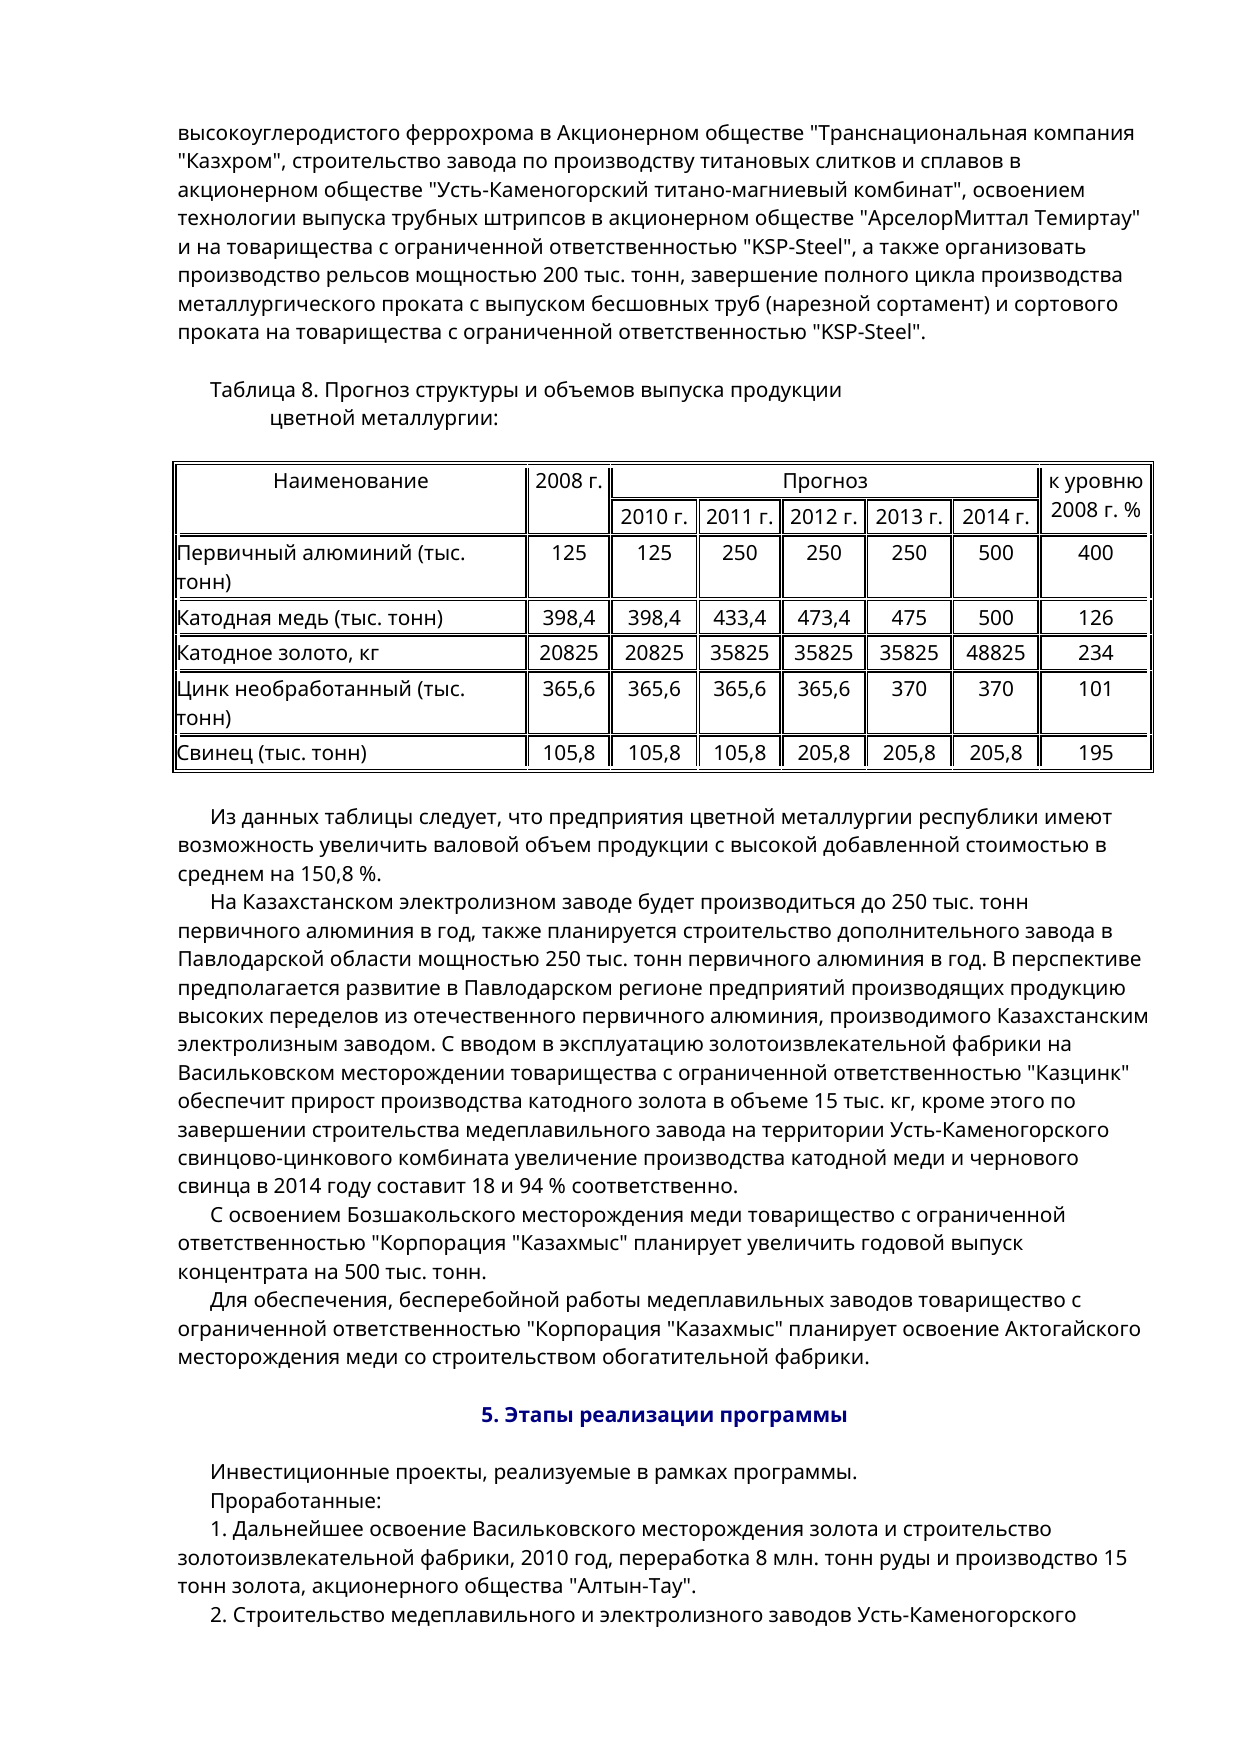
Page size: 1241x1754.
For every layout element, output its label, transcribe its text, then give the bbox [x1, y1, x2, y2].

text 5. Этапы реализации программы [177, 1400, 1152, 1428]
table_cell 370 [954, 673, 1037, 733]
table_cell 205,8 [781, 733, 866, 768]
table_cell 105,8 [611, 733, 698, 768]
text Из данных таблицы следует, что предприятия цветной металлургии республики имеют возможность увеличить валовой объем продукции с высокой добавленной стоимостью в среднем на 150,8 %. На Казахстанском электролизном заводе будет производиться до 250 тыс. тонн первичного алюминия в год, также планируется строительство дополнительного завода в Павлодарской области мощностью 250 тыс. тонн первичного алюминия в год. В перспективе предполагается развитие в Павлодарском регионе предприятий производящих продукцию высоких переделов из отечественного первичного алюминия, производимого Казахстанским электролизным заводом. С вводом в эксплуатацию золотоизвлекательной фабрики на Васильковском месторождении товарищества с ограниченной ответственностью "Казцинк" обеспечит прирост производства катодного золота в объеме 15 тыс. кг, кроме этого по завершении строительства медеплавильного завода на территории Усть-Каменогорского свинцово-цинкового комбината увеличение производства катодной меди и чернового свинца в 2014 году составит 18 и 94 % соответственно. С освоением Бозшакольского месторождения меди товарищество с ограниченной ответственностью "Корпорация "Казахмыс" планирует увеличить годовой выпуск концентрата на 500 тыс. тонн. Для обеспечения, бесперебойной работы медеплавильных заводов товарищество с ограниченной ответственностью "Корпорация "Казахмыс" планирует освоение Актогайского месторождения меди со строительством обогатительной фабрики. [177, 802, 1152, 1371]
table_header Наименование [177, 465, 527, 532]
table_cell 370 [868, 673, 950, 733]
table_cell 234 [1040, 633, 1152, 668]
table_cell 398,4 [613, 601, 696, 633]
table_cell Катодное золото, кг [174, 633, 527, 668]
table_cell 500 [954, 537, 1037, 597]
table_cell 398,4 [529, 601, 608, 633]
table_cell 500 [954, 601, 1037, 633]
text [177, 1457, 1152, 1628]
table_cell 2012 г. [784, 501, 864, 532]
table_cell 250 [784, 537, 864, 597]
table_cell 195 [1040, 733, 1152, 768]
table_header 2008 г. [527, 462, 611, 532]
table_cell 433,4 [700, 601, 779, 633]
table_cell Цинк необработанный (тыс. тонн) [174, 669, 527, 733]
table_cell 125 [529, 537, 608, 597]
table_cell 365,6 [529, 673, 608, 733]
table_cell 105,8 [527, 733, 611, 768]
table_cell 2014 г. [954, 501, 1037, 532]
table_cell 365,6 [700, 673, 779, 733]
table_cell 105,8 [698, 736, 781, 768]
table_cell 35825 [784, 637, 864, 668]
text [177, 118, 1152, 346]
table_cell 20825 [613, 637, 696, 668]
table_cell 475 [868, 601, 950, 633]
table_cell 250 [700, 537, 779, 597]
table_cell 365,6 [613, 673, 696, 733]
table_cell 2011 г. [700, 501, 779, 532]
table_cell 48825 [954, 637, 1037, 668]
table_cell Катодная медь (тыс. тонн) [174, 597, 527, 633]
table_cell 35825 [868, 637, 950, 668]
table_cell 2010 г. [613, 501, 696, 532]
table_cell 250 [868, 537, 950, 597]
table_cell 125 [613, 537, 696, 597]
table_header к уровню 2008 г. % [1040, 465, 1150, 532]
table_cell 35825 [700, 637, 779, 668]
table_cell 20825 [529, 637, 608, 668]
table_cell 2013 г. [868, 501, 950, 532]
table_header Прогноз [611, 465, 1039, 497]
table_cell 365,6 [784, 673, 864, 733]
table_cell 205,8 [866, 733, 952, 768]
table_cell 400 [1040, 533, 1152, 597]
table_cell 205,8 [952, 733, 1039, 768]
table_cell 473,4 [784, 601, 864, 633]
table_cell 126 [1040, 597, 1152, 633]
text Таблица 8. Прогноз структуры и объемов выпуска продукции цветной металлургии: [177, 375, 1152, 432]
table_cell Первичный алюминий (тыс. тонн) [174, 533, 527, 597]
table_cell 101 [1040, 669, 1152, 733]
table_cell Свинец (тыс. тонн) [174, 733, 527, 768]
